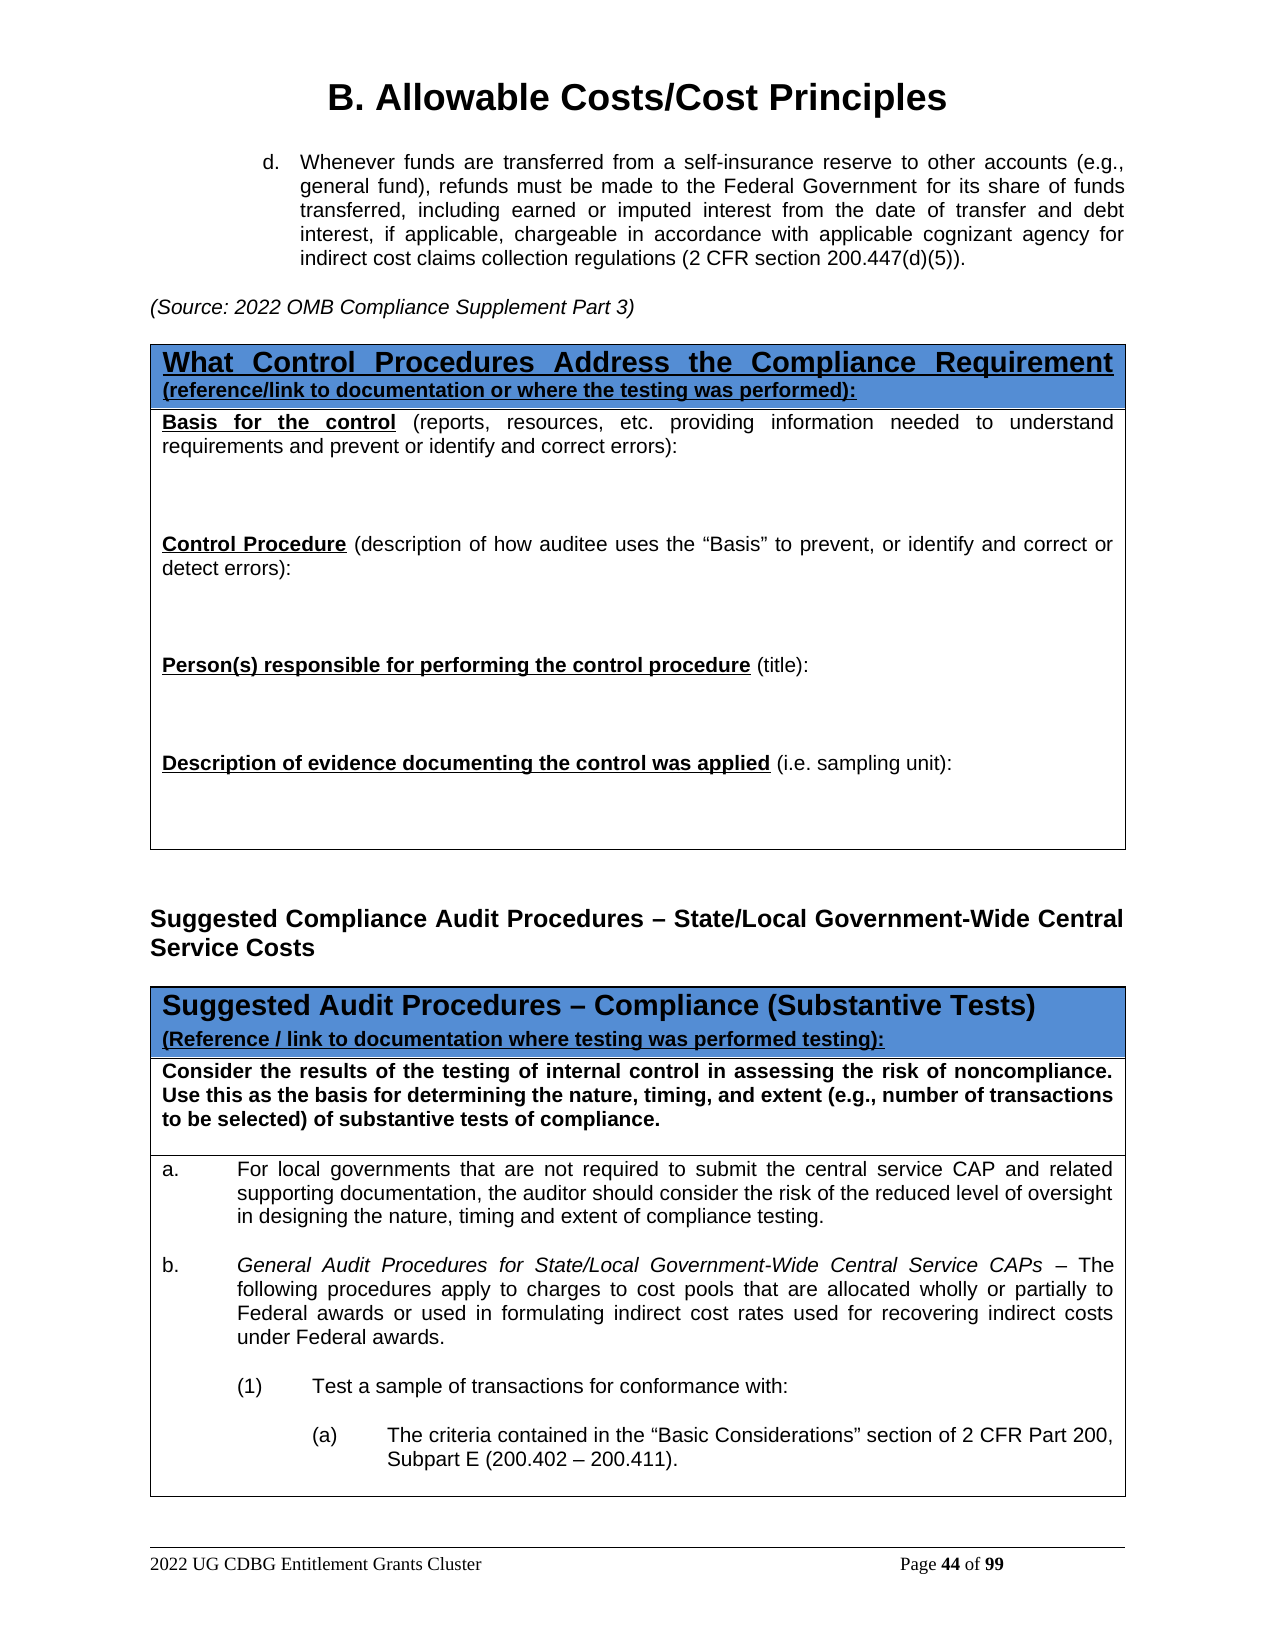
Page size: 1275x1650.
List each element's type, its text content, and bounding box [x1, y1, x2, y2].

table_cell Basis for the control (reports, resources, etc. providing information needed to understand requirements and prevent or identify and correct errors): Control Procedure (description of how auditee uses the “Basis” to prevent, or identify and correct or detect errors): Person(s) responsible for performing the control procedure (title): Description of evidence documenting the control was applied (i.e. sampling unit): [151, 410, 1125, 849]
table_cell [151, 1156, 1125, 1496]
table_header What Control Procedures Address the Compliance Requirement (reference/link to documentation or where the testing was performed): [151, 345, 1125, 408]
text (Source: 2022 OMB Compliance Supplement Part 3) [150, 295, 1125, 319]
list Whenever funds are transferred from a self-insurance reserve to other accounts (e.g., general fund), refunds must be made to the Federal Government for its share of funds transferred, including earned or imputed interest from the date of transfer and debt interest, if applicable, chargeable in accordance with applicable cognizant agency for indirect cost claims collection regulations (2 CFR section 200.447(d)(5)). [262, 150, 1125, 270]
table_cell Consider the results of the testing of internal control in assessing the risk of noncompliance. Use this as the basis for determining the nature, timing, and extent (e.g., number of transactions to be selected) of substantive tests of compliance. [151, 1059, 1125, 1155]
subtitle Suggested Compliance Audit Procedures – State/Local Government-Wide Central Service Costs [150, 904, 1125, 961]
table_header Suggested Audit Procedures – Compliance (Substantive Tests) (Reference / link to documentation where testing was performed testing): [151, 988, 1125, 1057]
